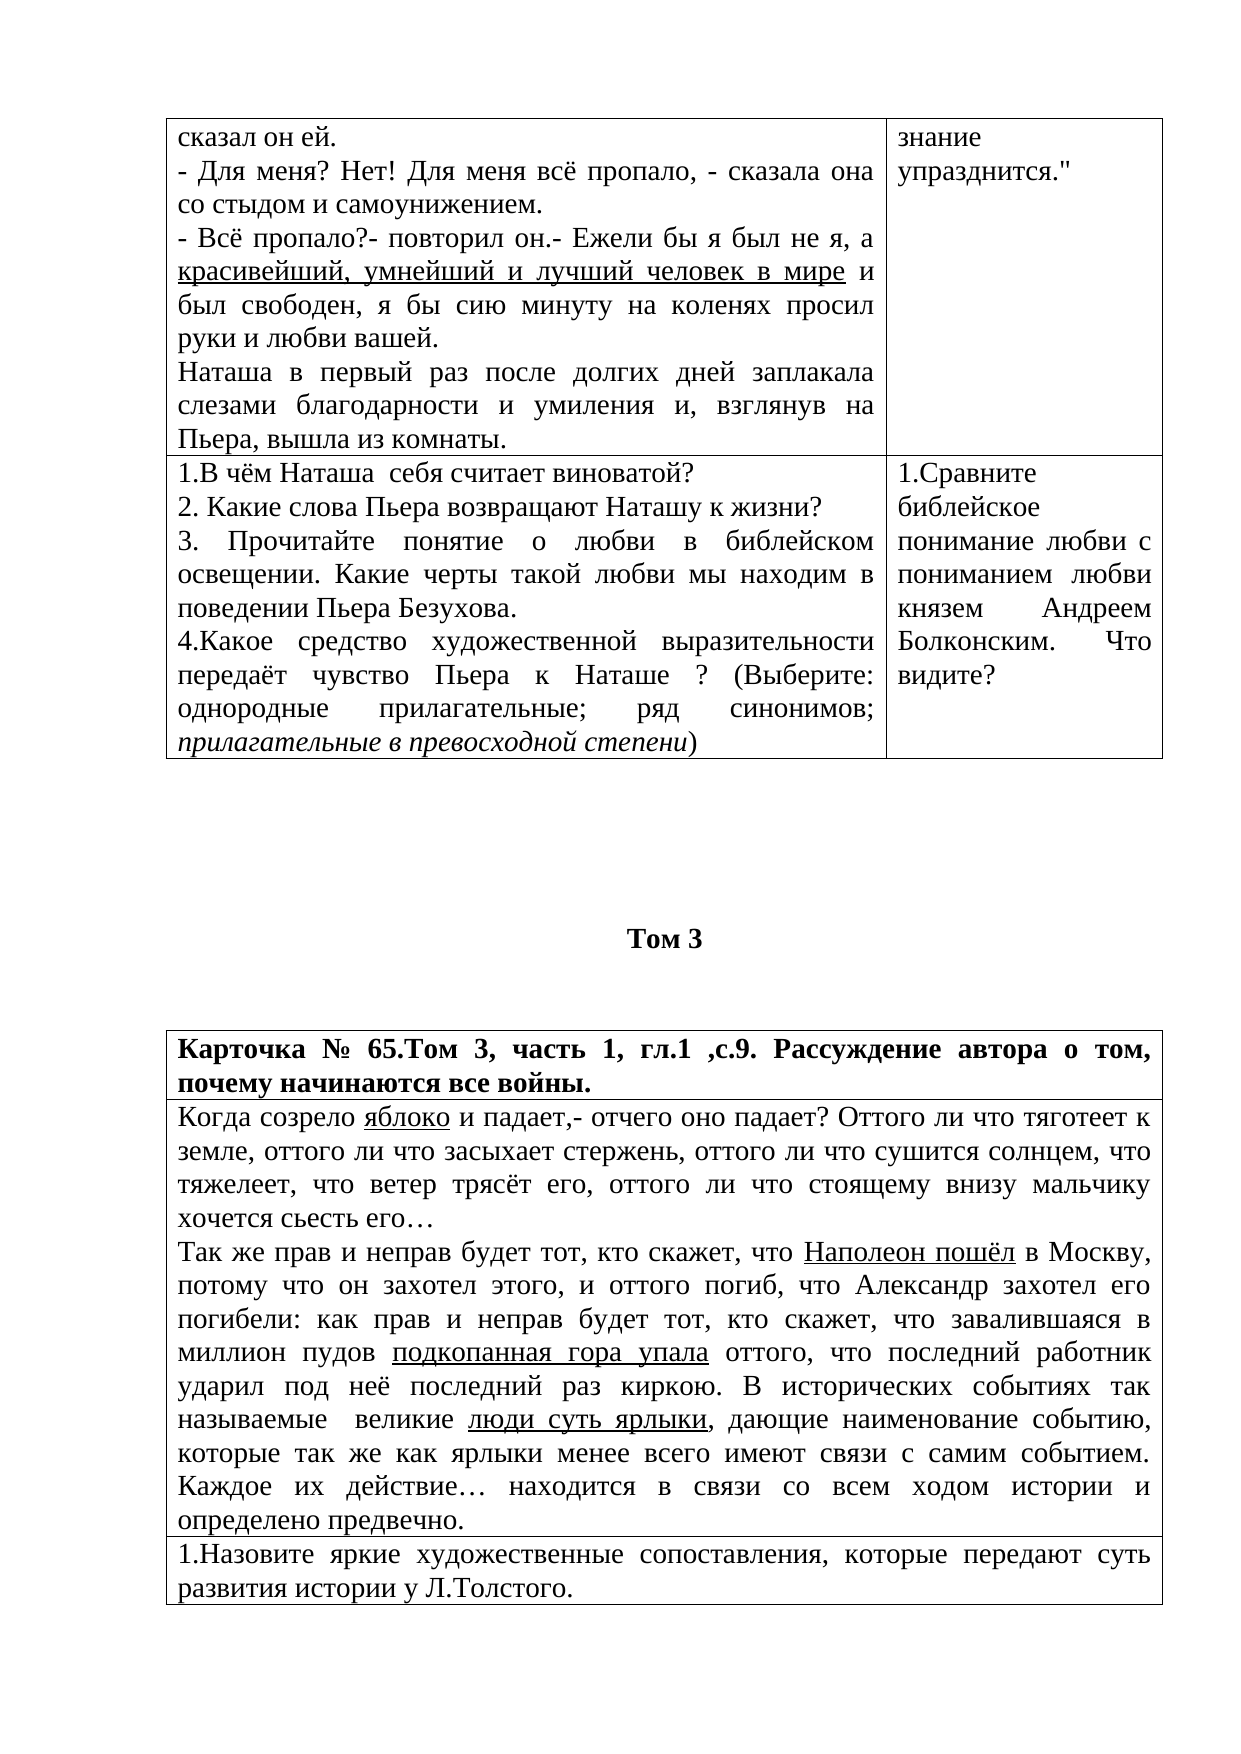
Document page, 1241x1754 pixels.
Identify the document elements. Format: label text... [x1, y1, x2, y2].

table_cell 1.В чём Наташа себя считает виноватой? 2. Какие слова Пьера возвращают Наташу к жизни? 3. Прочитайте понятие о любви в библейском освещении. Какие черты такой любви мы находим в поведении Пьера Безухова. 4.Какое средство художественной выразительности передаёт чувство Пьера к Наташе ? (Выберите: однородные прилагательные; ряд синонимов; прилагательные в превосходной степени) [167, 456, 886, 757]
table_cell Когда созрело яблоко и падает,- отчего оно падает? Оттого ли что тяготеет к земле, оттого ли что засыхает стержень, оттого ли что сушится солнцем, что тяжелеет, что ветер трясёт его, оттого ли что стоящему внизу мальчику хочется сьесть его… Так же прав и неправ будет тот, кто скажет, что Наполеон пошёл в Москву, потому что он захотел этого, и оттого погиб, что Александр захотел его погибели: как прав и неправ будет тот, кто скажет, что завалившаяся в миллион пудов подкопанная гора упала оттого, что последний работник ударил под неё последний раз киркою. В исторических событиях так называемые великие люди суть ярлыки, дающие наименование событию, которые так же как ярлыки менее всего имеют связи с самим событием. Каждое их действие… находится в связи со всем ходом истории и определено предвечно. [167, 1100, 1162, 1536]
table_header Карточка № 65.Том 3, часть 1, гл.1 ,с.9. Рассуждение автора о том, почему начинаются все войны. [167, 1031, 1162, 1098]
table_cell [167, 119, 886, 454]
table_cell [167, 1537, 1162, 1604]
text Том 3 [177, 922, 1152, 955]
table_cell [887, 119, 1162, 454]
table_cell 1.Сравните библейское понимание любви с пониманием любви князем Андреем Болконским. Что видите? [887, 456, 1162, 757]
